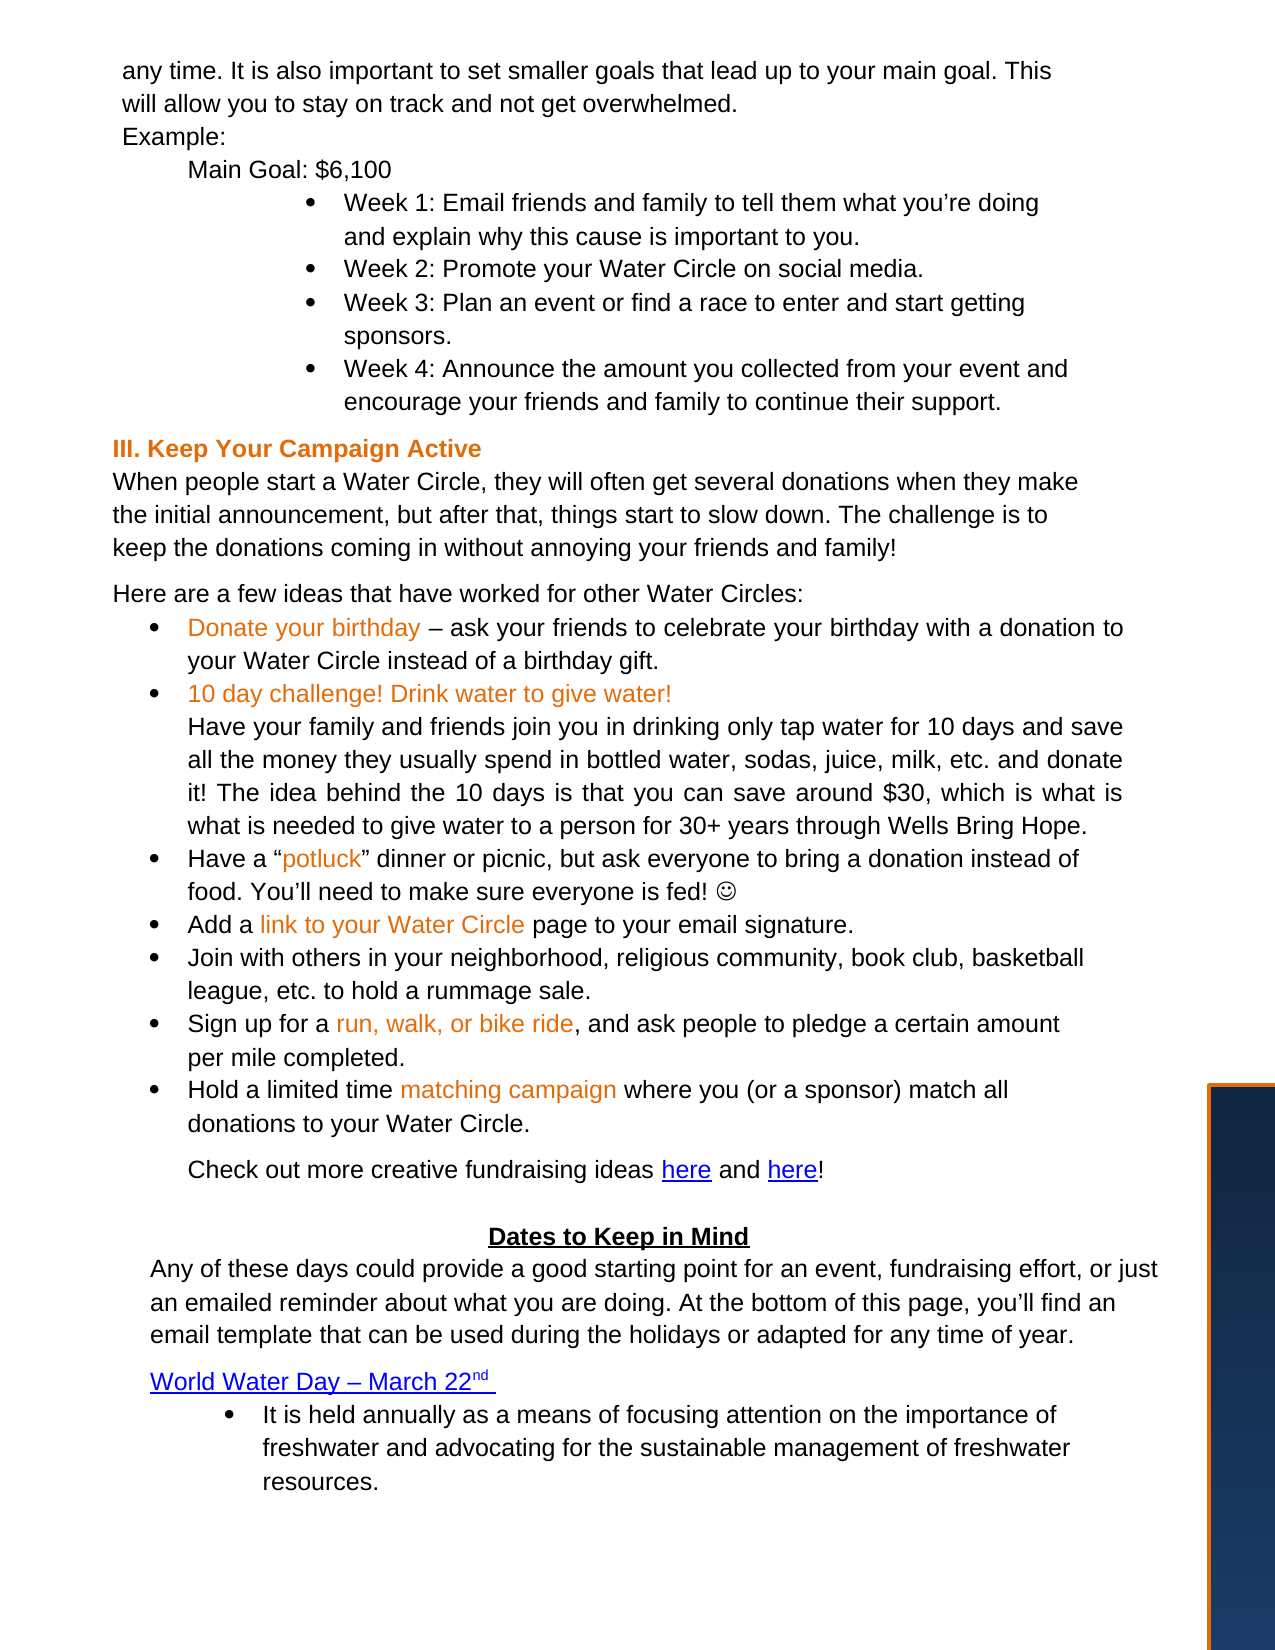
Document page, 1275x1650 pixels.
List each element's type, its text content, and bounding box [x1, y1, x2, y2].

text Dates to Keep in Mind [150, 1221, 1087, 1250]
text Check out more creative fundraising ideas here and here! [187, 1155, 1087, 1184]
list Week 1: Email friends and family to tell them what you’re doing and explain why this cause is important to you. [306, 188, 1087, 250]
text When people start a Water Circle, they will often get several donations when they make the initial announcement, but after that, things start to slow down. The challenge is to keep the donations coming in without annoying your friends and family! [112, 467, 1087, 561]
list Week 4: Announce the amount you collected from your event and encourage your friends and family to continue their support. [306, 354, 1087, 416]
list Have a “potluck” dinner or picnic, but ask everyone to bring a donation instead of food. You’ll need to make sure everyone is fed! [150, 844, 1087, 906]
list Add a link to your Water Circle page to your email signature. [150, 910, 1087, 939]
text III. Keep Your Campaign Active [112, 434, 1087, 462]
text Here are a few ideas that have worked for other Water Circles: [112, 579, 1087, 608]
text Any of these days could provide a good starting point for an event, fundraising effort, or just an emailed reminder about what you are doing. At the bottom of this page, you’ll find an email template that can be used during the holidays or adapted for any time of year. [150, 1254, 1162, 1349]
list Donate your birthday – ask your friends to celebrate your birthday with a donation to your Water Circle instead of a birthday gift. [150, 612, 1125, 674]
list It is held annually as a means of focusing attention on the importance of freshwater and advocating for the sustainable management of freshwater resources. [225, 1400, 1162, 1495]
text Have your family and friends join you in drinking only tap water for 10 days and save all the money they usually spend in bottled water, sodas, juice, milk, etc. and donate it! The idea behind the 10 days is that you can save around $30, which is what is what is needed to give water to a person for 30+ years through Wells Bring Hope. [187, 712, 1125, 839]
list Week 3: Plan an event or find a race to enter and start getting sponsors. [306, 288, 1087, 349]
list Hold a limited time matching campaign where you (or a sponsor) match all donations to your Water Circle. [150, 1076, 1087, 1137]
text Main Goal: $6,100 [122, 155, 1087, 184]
list Sign up for a run, walk, or bike ride, and ask people to pledge a certain amount per mile completed. [150, 1009, 1087, 1071]
text Example: [122, 122, 1087, 151]
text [122, 56, 1087, 118]
text World Water Day – March 22nd [141, 1367, 1162, 1396]
list Join with others in your neighborhood, religious community, book club, basketball league, etc. to hold a rummage sale. [150, 943, 1087, 1005]
list 10 day challenge! Drink water to give water! [150, 679, 1125, 707]
list Week 2: Promote your Water Circle on social media. [306, 254, 1087, 283]
